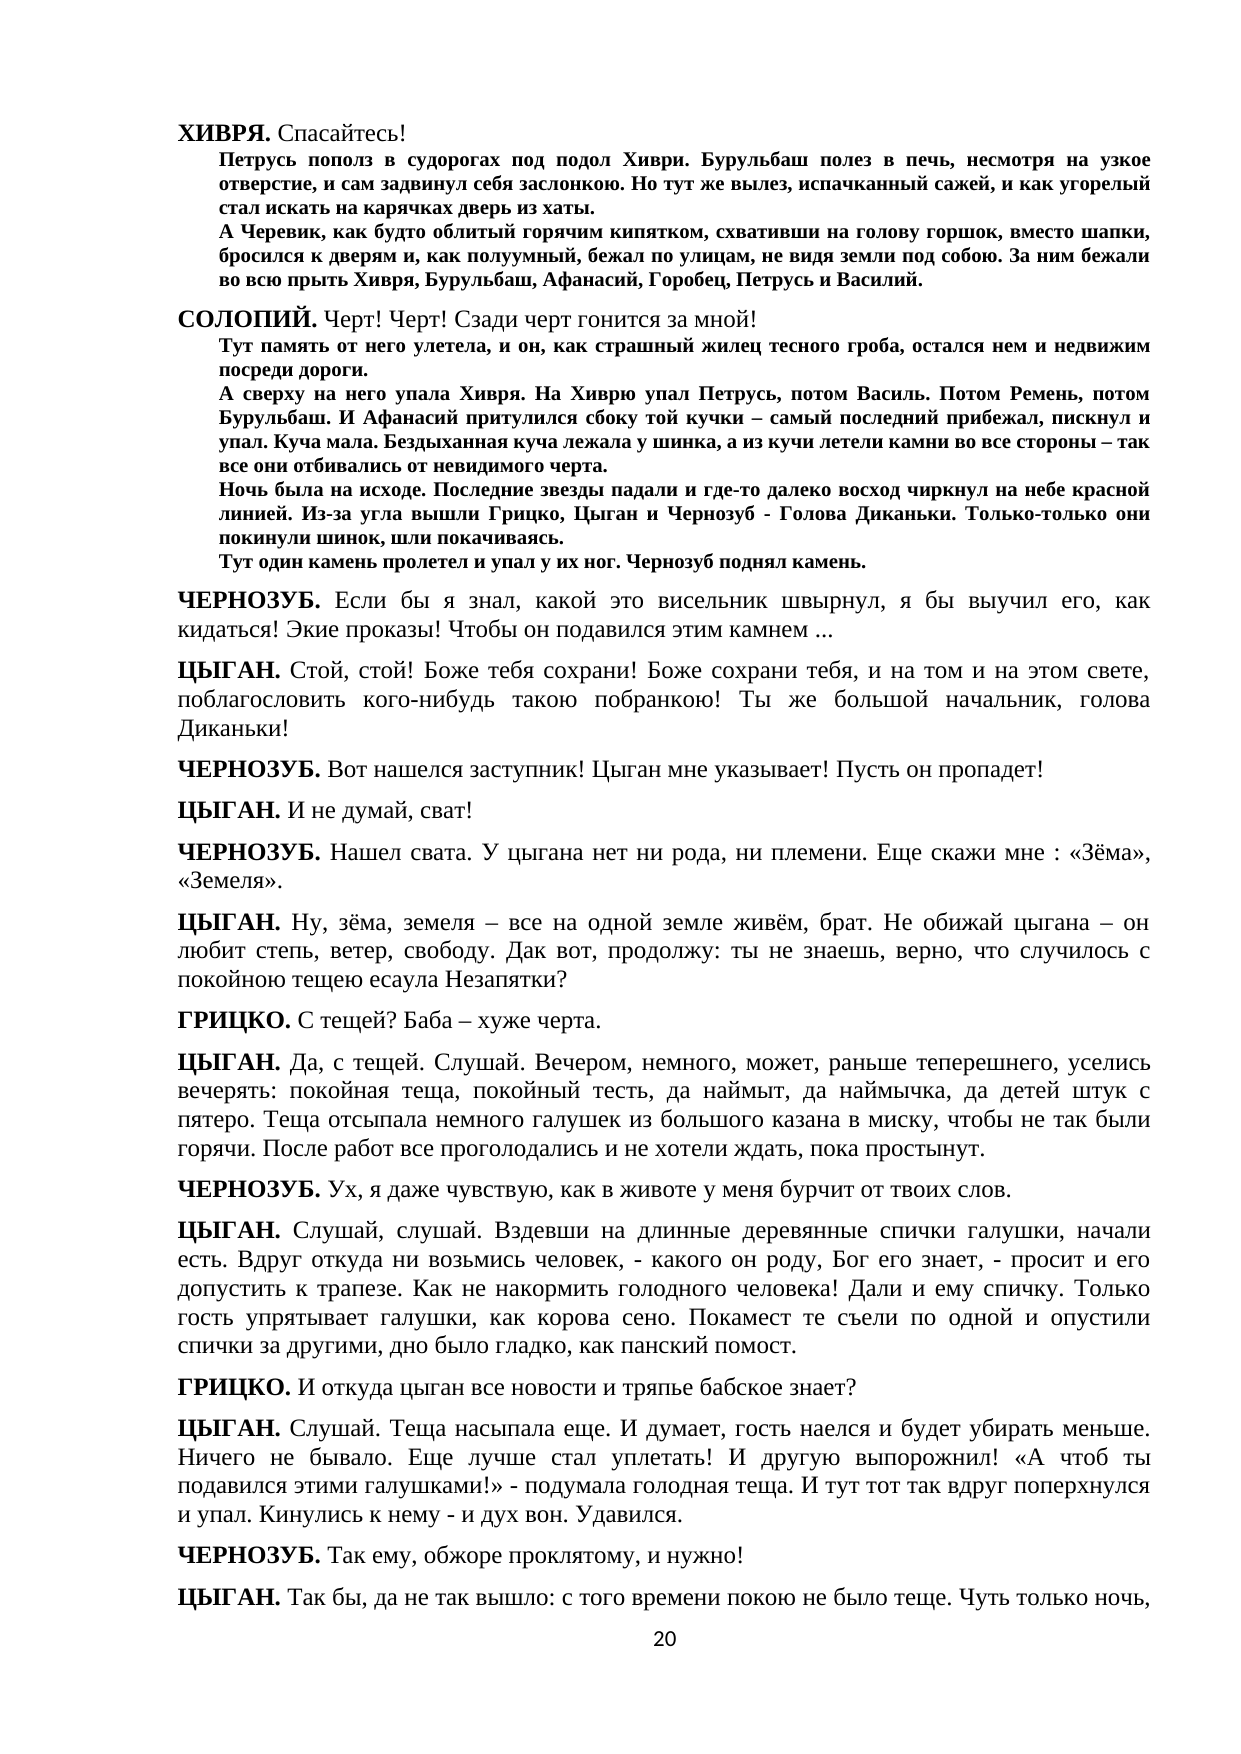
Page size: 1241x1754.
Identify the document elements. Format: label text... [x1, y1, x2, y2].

text ЦЫГАН. И не думай, сват! [177, 796, 1152, 824]
text ЦЫГАН. Ну, зёма, земеля – все на одной земле живём, брат. Не обижай цыгана – он любит степь, ветер, свободу. Дак вот, продолжу: ты не знаешь, верно, что случилось с покойною тещею есаула Незапятки? [177, 907, 1152, 993]
text ЦЫГАН. Да, с тещей. Слушай. Вечером, немного, может, раньше теперешнего, уселись вечерять: покойная теща, покойный тесть, да наймыт, да наймычка, да детей штук с пятеро. Теща отсыпала немного галушек из большого казана в миску, чтобы не так были горячи. После работ все проголодались и не хотели ждать, пока простынут. [177, 1047, 1152, 1162]
text ЧЕРНОЗУБ. Вот нашелся заступник! Цыган мне указывает! Пусть он пропадет! [177, 754, 1152, 783]
text ЧЕРНОЗУБ. Если бы я знал, какой это висельник швырнул, я бы выучил его, как кидаться! Экие проказы! Чтобы он подавился этим камнем ... [177, 586, 1152, 643]
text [177, 1582, 1152, 1611]
text Тут память от него улетела, и он, как страшный жилец тесного гроба, остался нем и недвижим посреди дороги. [218, 332, 1152, 381]
text А Черевик, как будто облитый горячим кипятком, схвативши на голову горшок, вместо шапки, бросился к дверям и, как полуумный, бежал по улицам, не видя земли под собою. За ним бежали во всю прыть Хивря, Бурульбаш, Афанасий, Горобец, Петрусь и Василий. [218, 219, 1152, 291]
text Ночь была на исходе. Последние звезды падали и где-то далеко восход чиркнул на небе красной линией. Из-за угла вышли Грицко, Цыган и Чернозуб - Голова Диканьки. Только-только они покинули шинок, шли покачиваясь. [218, 477, 1152, 549]
text ХИВРЯ. Спасайтесь! [177, 118, 1152, 147]
text ГРИЦКО. И откуда цыган все новости и тряпье бабское знает? [177, 1372, 1152, 1401]
text СОЛОПИЙ. Черт! Черт! Сзади черт гонится за мной! [177, 304, 1152, 332]
text Петрусь пополз в судорогах под подол Хиври. Бурульбаш полез в печь, несмотря на узкое отверстие, и сам задвинул себя заслонкою. Но тут же вылез, испачканный сажей, и как угорелый стал искать на карячках дверь из хаты. [218, 147, 1152, 219]
text А сверху на него упала Хивря. На Хиврю упал Петрусь, потом Василь. Потом Ремень, потом Бурульбаш. И Афанасий притулился сбоку той кучки – самый последний прибежал, пискнул и упал. Куча мала. Бездыханная куча лежала у шинка, а из кучи летели камни во все стороны – так все они отбивались от невидимого черта. [218, 381, 1152, 477]
text ЦЫГАН. Слушай, слушай. Вздевши на длинные деревянные спички галушки, начали есть. Вдруг откуда ни возьмись человек, - какого он роду, Бог его знает, - просит и его допустить к трапезе. Как не накормить голодного человека! Дали и ему спичку. Только гость упрятывает галушки, как корова сено. Покамест те съели по одной и опустили спички за другими, дно было гладко, как панский помост. [177, 1216, 1152, 1359]
text ЦЫГАН. Слушай. Теща насыпала еще. И думает, гость наелся и будет убирать меньше. Ничего не бывало. Еще лучше стал уплетать! И другую выпорожнил! «А чтоб ты подавился этими галушками!» - подумала голодная теща. И тут тот так вдруг поперхнулся и упал. Кинулись к нему - и дух вон. Удавился. [177, 1413, 1152, 1528]
text ЧЕРНОЗУБ. Ух, я даже чувствую, как в животе у меня бурчит от твоих слов. [177, 1174, 1152, 1203]
text ГРИЦКО. С тещей? Баба – хуже черта. [177, 1006, 1152, 1034]
text Тут один камень пролетел и упал у их ног. Чернозуб поднял камень. [218, 549, 1152, 573]
text ЧЕРНОЗУБ. Нашел свата. У цыгана нет ни рода, ни племени. Еще скажи мне : «Зёма», «Земеля». [177, 837, 1152, 894]
text ЧЕРНОЗУБ. Так ему, обжоре проклятому, и нужно! [177, 1541, 1152, 1569]
text ЦЫГАН. Стой, стой! Боже тебя сохрани! Боже сохрани тебя, и на том и на этом свете, поблагословить кого-нибудь такою побранкою! Ты же большой начальник, голова Диканьки! [177, 656, 1152, 742]
